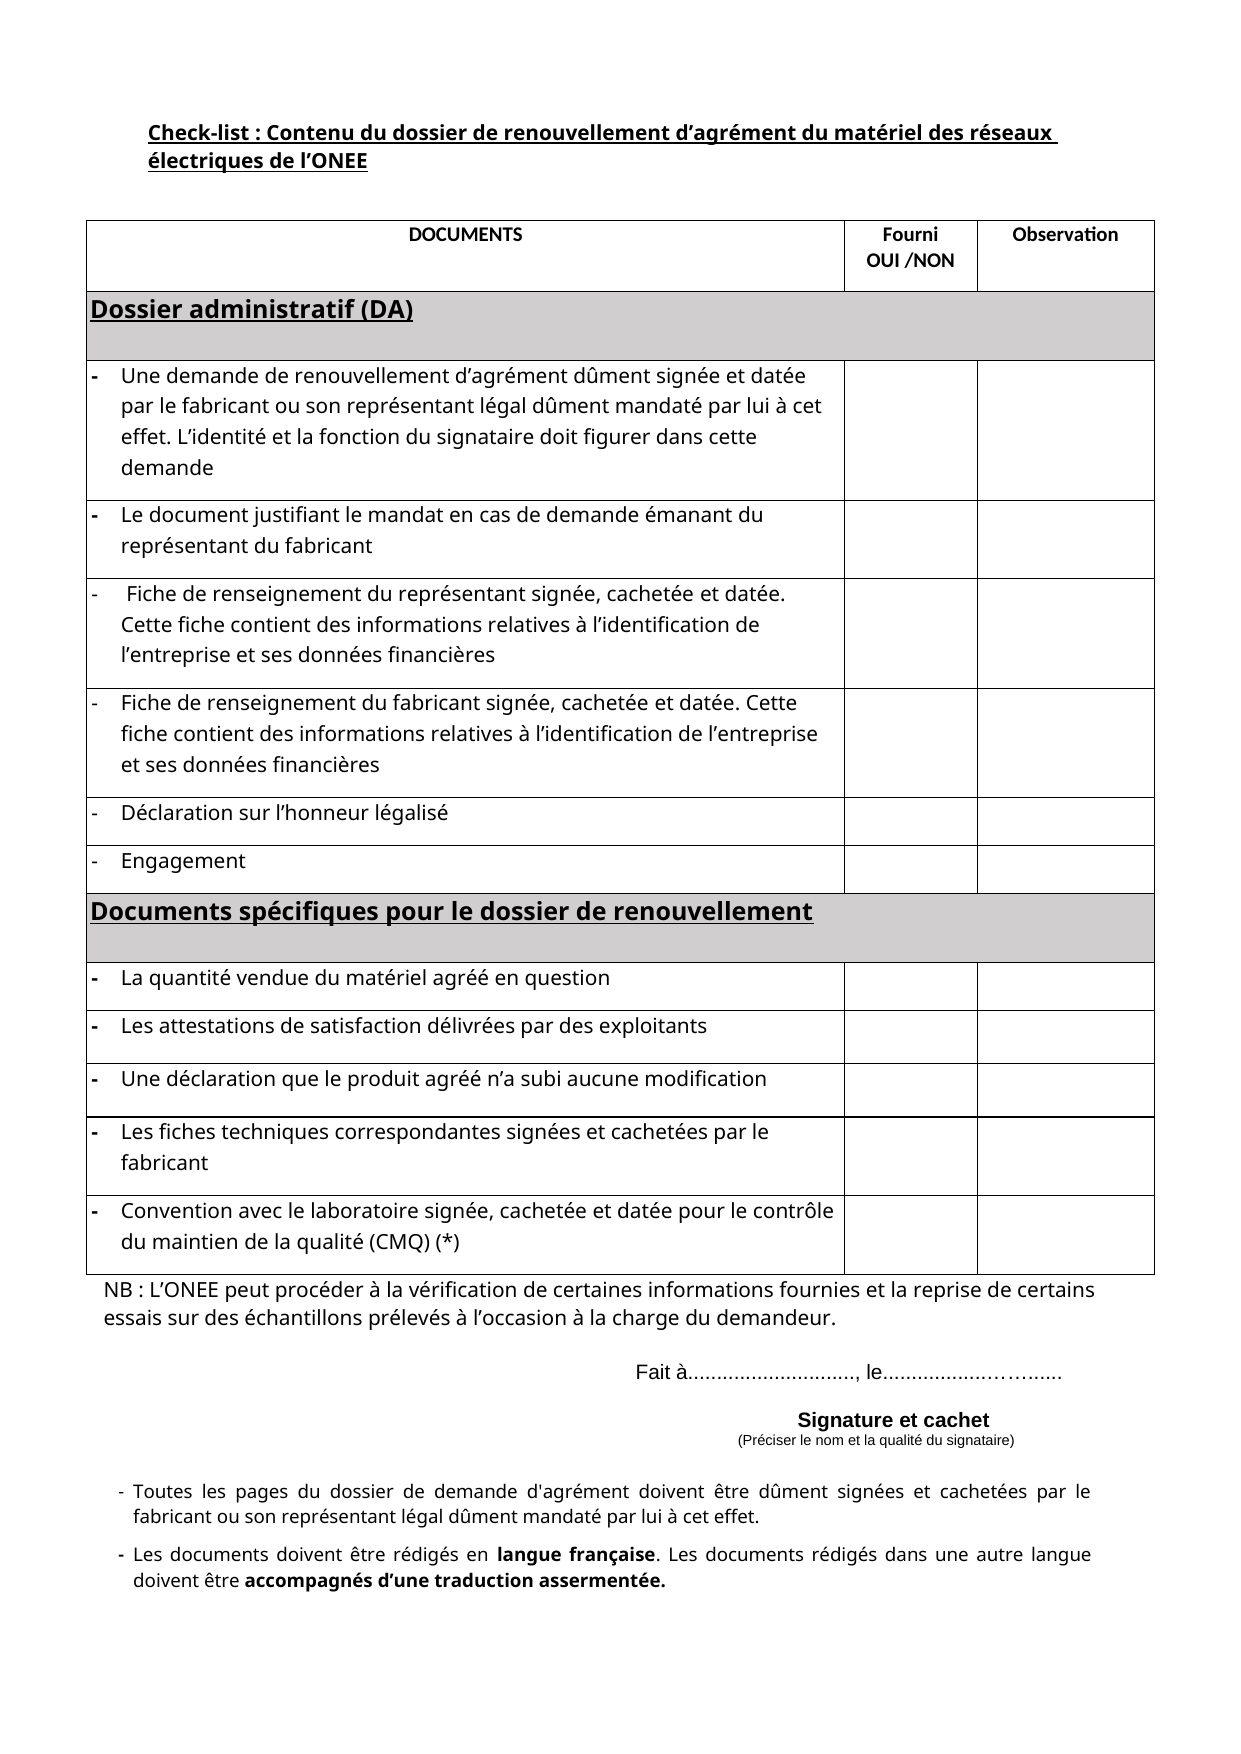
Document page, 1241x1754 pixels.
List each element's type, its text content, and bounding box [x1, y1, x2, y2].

table_cell [845, 963, 977, 1010]
table_cell Dossier administratif (DA) [87, 292, 1154, 360]
text (Préciser le nom et la qualité du signataire) [148, 1432, 1048, 1449]
table_cell Fiche de renseignement du représentant signée, cachetée et datée. Cette fiche contient des informations relatives à l’identification de l’entreprise et ses données financières [87, 579, 844, 687]
table_cell La quantité vendue du matériel agréé en question [87, 963, 844, 1010]
table_header Fourni OUI /NON [845, 221, 977, 291]
text Check-list : Contenu du dossier de renouvellement d’agrément du matériel des réseaux électriques de l’ONEE [148, 118, 1093, 175]
table_cell Engagement [87, 846, 844, 893]
table_cell Les fiches techniques correspondantes signées et cachetées par le fabricant [87, 1118, 844, 1195]
table_header Observation [978, 221, 1154, 291]
table_cell Documents spécifiques pour le dossier de renouvellement [87, 894, 1154, 962]
table_cell Déclaration sur l’honneur légalisé [87, 798, 844, 845]
table_cell Une déclaration que le produit agréé n’a subi aucune modification [87, 1064, 844, 1116]
list Les documents doivent être rédigés en langue française. Les documents rédigés dans une autre langue doivent être accompagnés d’une traduction assermentée. [118, 1542, 1093, 1593]
table_cell [845, 846, 977, 893]
table_header DOCUMENTS [87, 221, 844, 291]
table_cell [845, 1064, 977, 1116]
table_cell [978, 1118, 1154, 1195]
table_cell [978, 501, 1154, 578]
table_cell [845, 1196, 977, 1274]
table_cell [845, 1011, 977, 1063]
table_cell [978, 1064, 1154, 1116]
table_cell Les attestations de satisfaction délivrées par des exploitants [87, 1011, 844, 1063]
table_cell Fiche de renseignement du fabricant signée, cachetée et datée. Cette fiche contient des informations relatives à l’identification de l’entreprise et ses données financières [87, 689, 844, 797]
table_cell [978, 963, 1154, 1010]
table_cell [978, 361, 1154, 499]
text Signature et cachet [797, 1408, 1048, 1432]
table_cell [845, 579, 977, 687]
table_cell [978, 846, 1154, 893]
table_cell [845, 798, 977, 845]
table_cell [845, 501, 977, 578]
table_cell Convention avec le laboratoire signée, cachetée et datée pour le contrôle du maintien de la qualité (CMQ) (*) [87, 1196, 844, 1274]
table_cell [845, 361, 977, 499]
table_cell [845, 689, 977, 797]
table_cell [978, 689, 1154, 797]
table_cell Le document justifiant le mandat en cas de demande émanant du représentant du fabricant [87, 501, 844, 578]
table_cell [978, 579, 1154, 687]
table_cell Une demande de renouvellement d’agrément dûment signée et datée par le fabricant ou son représentant légal dûment mandaté par lui à cet effet. L’identité et la fonction du signataire doit figurer dans cette demande [87, 361, 844, 499]
list Toutes les pages du dossier de demande d'agrément doivent être dûment signées et cachetées par le fabricant ou son représentant légal dûment mandaté par lui à cet effet. [118, 1478, 1093, 1529]
table_cell [978, 1196, 1154, 1274]
table_cell [845, 1118, 977, 1195]
table_cell [978, 1011, 1154, 1063]
text NB : L’ONEE peut procéder à la vérification de certaines informations fournies et la reprise de certains essais sur des échantillons prélevés à l’occasion à la charge du demandeur. [103, 1275, 1155, 1332]
table_cell [978, 798, 1154, 845]
text Fait à............................., le..................……...... [148, 1360, 1063, 1384]
